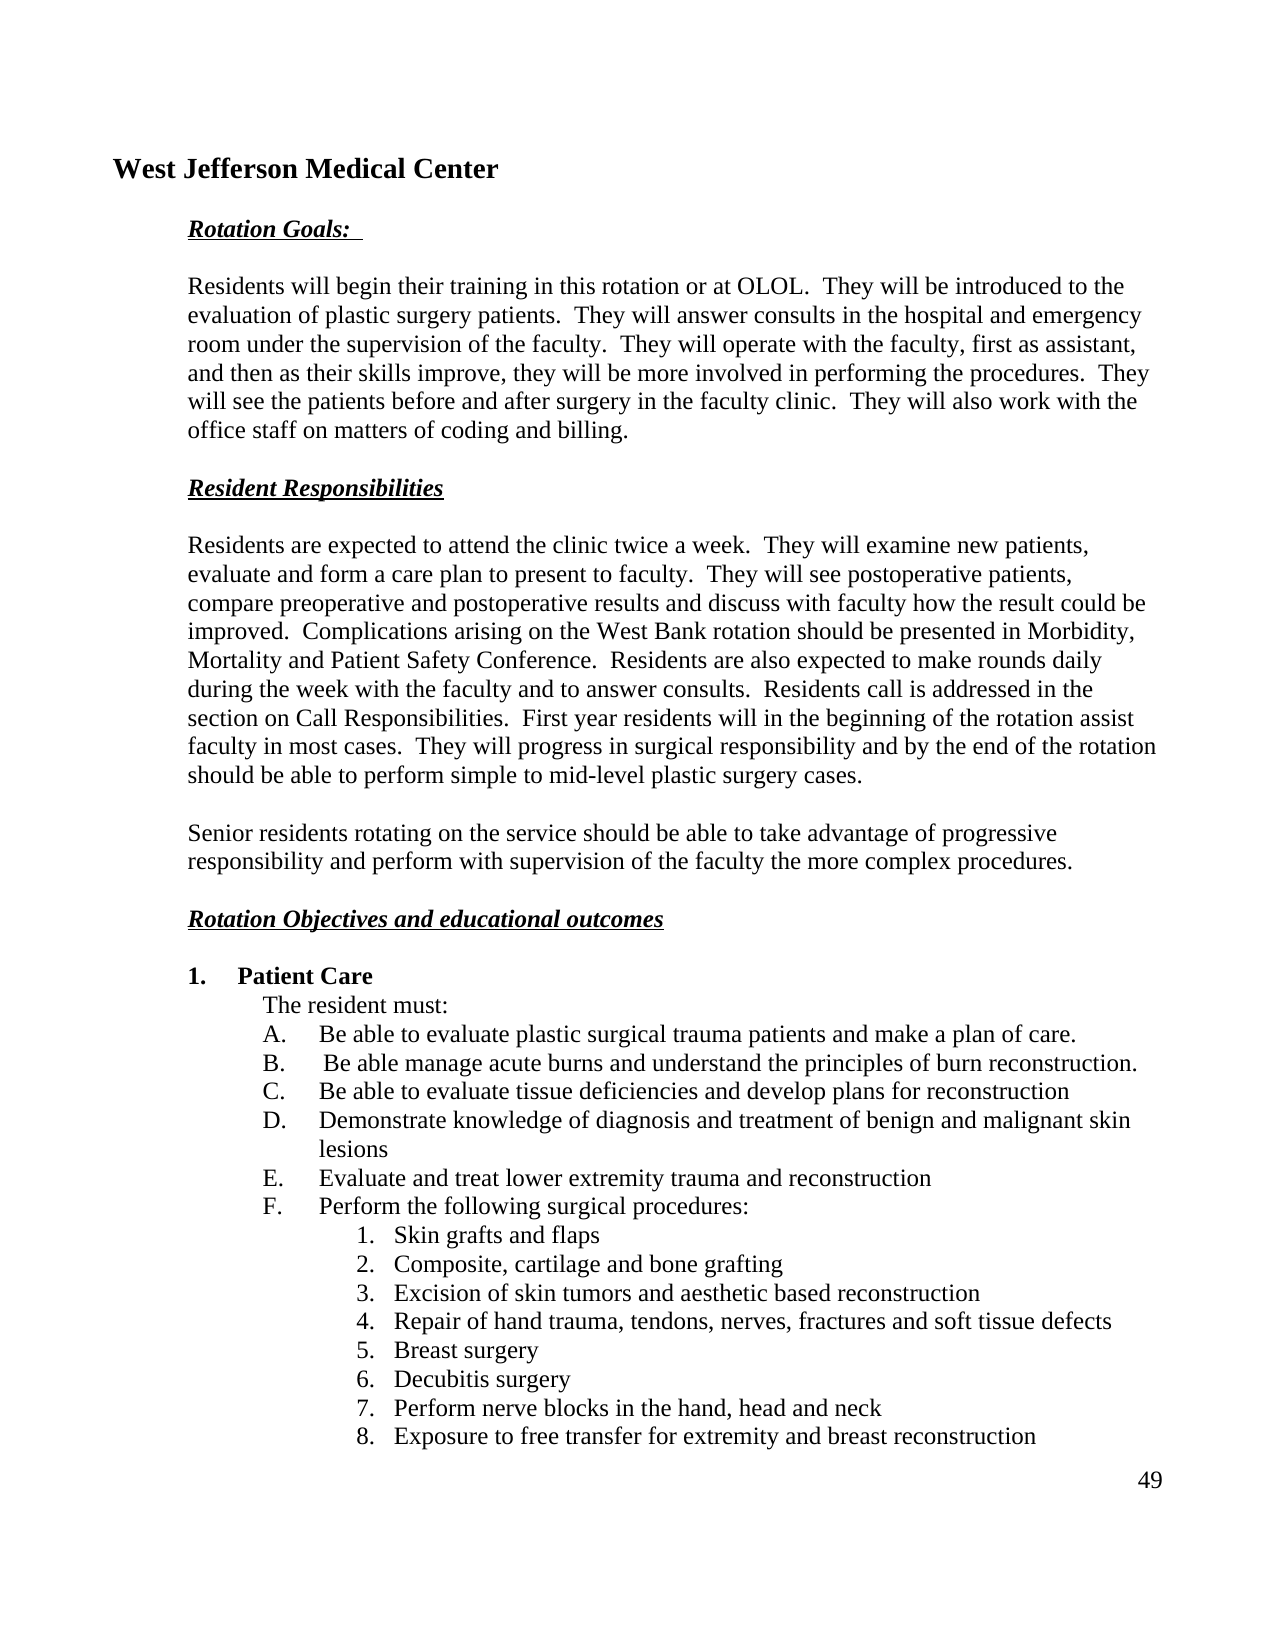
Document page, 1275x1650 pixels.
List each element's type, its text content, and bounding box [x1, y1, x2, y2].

text Residents will begin their training in this rotation or at OLOL. They will be introduced to the evaluation of plastic surgery patients. They will answer consults in the hospital and emergency room under the supervision of the faculty. They will operate with the faculty, first as assistant, and then as their skills improve, they will be more involved in performing the procedures. They will see the patients before and after surgery in the faculty clinic. They will also work with the office staff on matters of coding and billing. [112, 271, 1162, 444]
list Exposure to free transfer for extremity and breast reconstruction [356, 1421, 1162, 1450]
list Composite, cartilage and bone grafting [356, 1249, 1162, 1278]
list Repair of hand trauma, tendons, nerves, fractures and soft tissue defects [356, 1306, 1162, 1335]
text Rotation Goals: [112, 214, 1162, 243]
text A. Be able to evaluate plastic surgical trauma patients and make a plan of care. [187, 1019, 1162, 1048]
text Residents are expected to attend the clinic twice a week. They will examine new patients, evaluate and form a care plan to present to faculty. They will see postoperative patients, compare preoperative and postoperative results and discuss with faculty how the result could be improved. Complications arising on the West Bank rotation should be presented in Morbidity, Mortality and Patient Safety Conference. Residents are also expected to make rounds daily during the week with the faculty and to answer consults. Residents call is addressed in the section on Call Responsibilities. First year residents will in the beginning of the rotation assist faculty in most cases. They will progress in surgical responsibility and by the end of the rotation should be able to perform simple to mid-level plastic surgery cases. [187, 530, 1162, 789]
list Breast surgery [356, 1335, 1162, 1364]
text Resident Responsibilities [187, 473, 1162, 501]
list Excision of skin tumors and aesthetic based reconstruction [356, 1278, 1162, 1306]
text Rotation Objectives and educational outcomes [112, 904, 1162, 933]
list Skin grafts and flaps [356, 1220, 1162, 1249]
text C. Be able to evaluate tissue deficiencies and develop plans for reconstruction [262, 1076, 1162, 1105]
text The resident must: [112, 990, 1162, 1019]
list Decubitis surgery [356, 1364, 1162, 1393]
text B. Be able manage acute burns and understand the principles of burn reconstruction. [262, 1048, 1162, 1076]
text D. Demonstrate knowledge of diagnosis and treatment of benign and malignant skin lesions [262, 1105, 1162, 1163]
text West Jefferson Medical Center [112, 152, 1162, 185]
list Perform nerve blocks in the hand, head and neck [356, 1393, 1162, 1421]
text 1. Patient Care [112, 961, 1162, 990]
text Senior residents rotating on the service should be able to take advantage of progressive responsibility and perform with supervision of the faculty the more complex procedures. [187, 818, 1162, 875]
text F. Perform the following surgical procedures: [262, 1191, 1162, 1220]
text E. Evaluate and treat lower extremity trauma and reconstruction [262, 1163, 1162, 1191]
